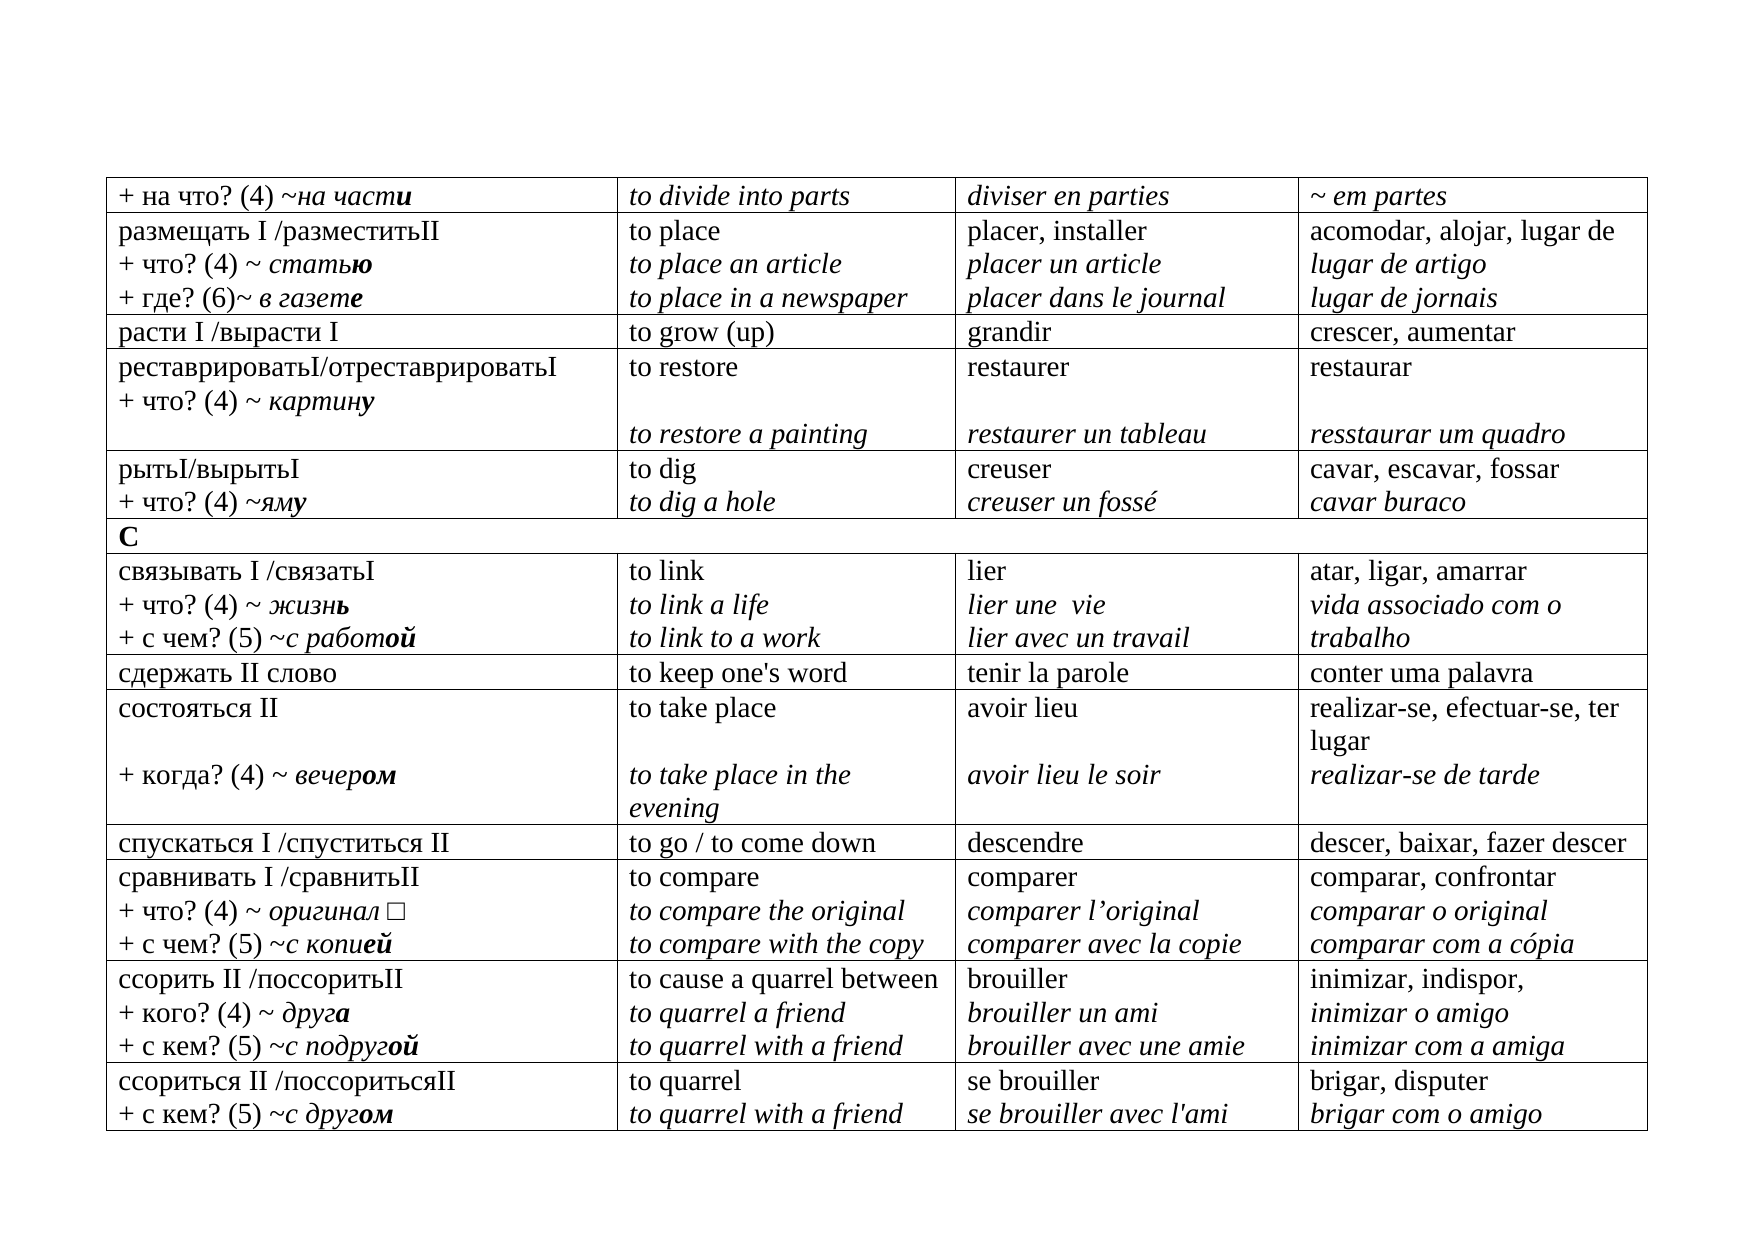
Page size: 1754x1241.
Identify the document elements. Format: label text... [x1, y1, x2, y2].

table_cell размещать I /разместитьII + что? (4) ~ статью + где? (6)~ в газете [107, 213, 617, 313]
table_cell restaurar resstaurar um quadro [1299, 349, 1647, 450]
table_cell grandir [956, 315, 1298, 348]
table_cell comparer comparer l’original comparer avec la copie [956, 860, 1298, 960]
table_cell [618, 178, 955, 212]
table_cell состояться II + когда? (4) ~ вечером [107, 690, 617, 824]
table_cell descer, baixar, fazer descer [1299, 825, 1647, 858]
table_cell cavar, escavar, fossar cavar buraco [1299, 451, 1647, 518]
table_cell сдержать II слово [107, 655, 617, 689]
table_cell to go / to come down [618, 825, 955, 858]
table_cell to link to link a life to link to a work [618, 554, 955, 654]
table_cell to dig to dig a hole [618, 451, 955, 518]
table_cell to grow (up) [618, 315, 955, 348]
table_cell comparar, confrontar comparar o original comparar com a cópia [1299, 860, 1647, 960]
table_cell to restore to restore a painting [618, 349, 955, 450]
table_cell ссориться II /поссоритьсяII + с кем? (5) ~с другом [107, 1063, 617, 1130]
table_cell связывать I /связатьI + что? (4) ~ жизнь + с чем? (5) ~с работой [107, 554, 617, 654]
table_cell descendre [956, 825, 1298, 858]
table_cell brouiller brouiller un ami brouiller avec une amie [956, 961, 1298, 1062]
table_cell сonter uma palavra [1299, 655, 1647, 689]
table_cell ссорить II /поссоритьII + кого? (4) ~ друга + с кем? (5) ~с подругой [107, 961, 617, 1062]
table_cell to quarrel to quarrel with a friend [618, 1063, 955, 1130]
table_cell to compare to compare the original to compare with the copy [618, 860, 955, 960]
table_cell avoir lieu avoir lieu le soir [956, 690, 1298, 824]
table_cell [107, 178, 617, 212]
table_cell расти I /вырасти I [107, 315, 617, 348]
table_cell realizar-se, efectuar-se, ter lugar realizar-se de tarde [1299, 690, 1647, 824]
table_cell placer, installer placer un article placer dans le journal [956, 213, 1298, 313]
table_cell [1299, 178, 1647, 212]
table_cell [956, 178, 1298, 212]
table_cell atar, ligar, amarrar vida associado com o trabalho [1299, 554, 1647, 654]
table_cell restaurer restaurer un tableau [956, 349, 1298, 450]
table_cell to cause a quarrel between to quarrel a friend to quarrel with a friend [618, 961, 955, 1062]
table_cell реставрироватьI/отреставрироватьI + что? (4) ~ картину [107, 349, 617, 450]
table_cell se brouiller se brouiller avec l'ami [956, 1063, 1298, 1130]
table_cell to keep one's word [618, 655, 955, 689]
table_cell acomodar, alojar, lugar de lugar de artigo lugar de jornais [1299, 213, 1647, 313]
table_cell рытьI/вырытьI + что? (4) ~яму [107, 451, 617, 518]
table_cell inimizar, indispor, inimizar o amigo inimizar com a amiga [1299, 961, 1647, 1062]
table_cell to place to place an article to place in a newspaper [618, 213, 955, 313]
table_cell lier lier une vie lier avec un travail [956, 554, 1298, 654]
table_cell С [107, 519, 1647, 552]
table_cell to take place to take place in the evening [618, 690, 955, 824]
table_cell creuser creuser un fossé [956, 451, 1298, 518]
table_cell crescer, aumentar [1299, 315, 1647, 348]
table_cell brigar, disputer brigar com o amigo [1299, 1063, 1647, 1130]
table_cell спускаться I /спуститься II [107, 825, 617, 858]
table_cell сравнивать I /сравнитьII + что? (4) ~ оригинал □ + с чем? (5) ~с копией [107, 860, 617, 960]
table_cell tenir la parole [956, 655, 1298, 689]
